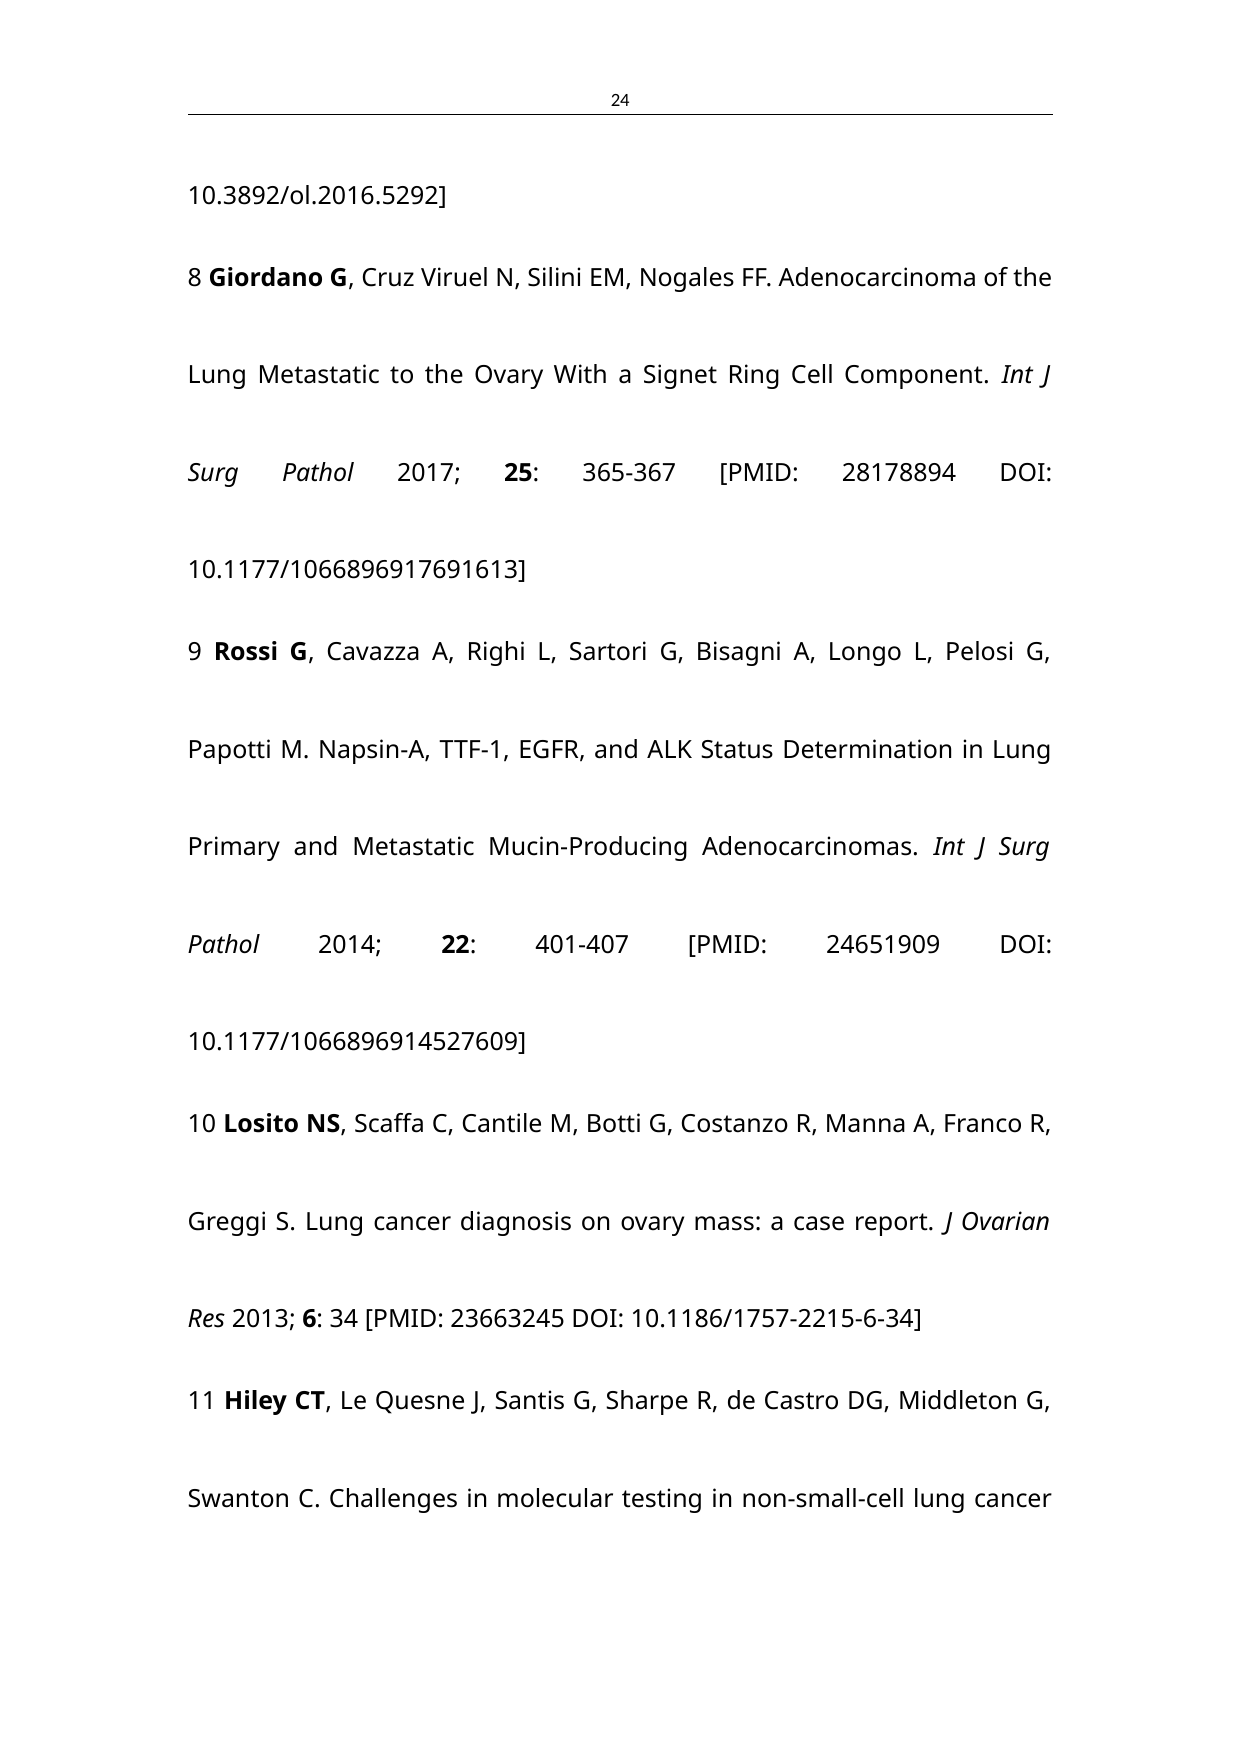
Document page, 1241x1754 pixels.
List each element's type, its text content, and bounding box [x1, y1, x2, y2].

text 9 Rossi G, Cavazza A, Righi L, Sartori G, Bisagni A, Longo L, Pelosi G, Papotti M. Napsin-A, TTF-1, EGFR, and ALK Status Determination in Lung Primary and Metastatic Mucin-Producing Adenocarcinomas. Int J Surg Pathol 2014; 22: 401-407 [PMID: 24651909 DOI: 10.1177/1066896914527609] [187, 618, 1053, 1073]
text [187, 1367, 1053, 1530]
text 10 Losito NS, Scaffa C, Cantile M, Botti G, Costanzo R, Manna A, Franco R, Greggi S. Lung cancer diagnosis on ovary mass: a case report. J Ovarian Res 2013; 6: 34 [PMID: 23663245 DOI: 10.1186/1757-2215-6-34] [187, 1090, 1053, 1350]
text 8 Giordano G, Cruz Viruel N, Silini EM, Nogales FF. Adenocarcinoma of the Lung Metastatic to the Ovary With a Signet Ring Cell Component. Int J Surg Pathol 2017; 25: 365-367 [PMID: 28178894 DOI: 10.1177/1066896917691613] [187, 244, 1053, 601]
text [187, 162, 1053, 227]
